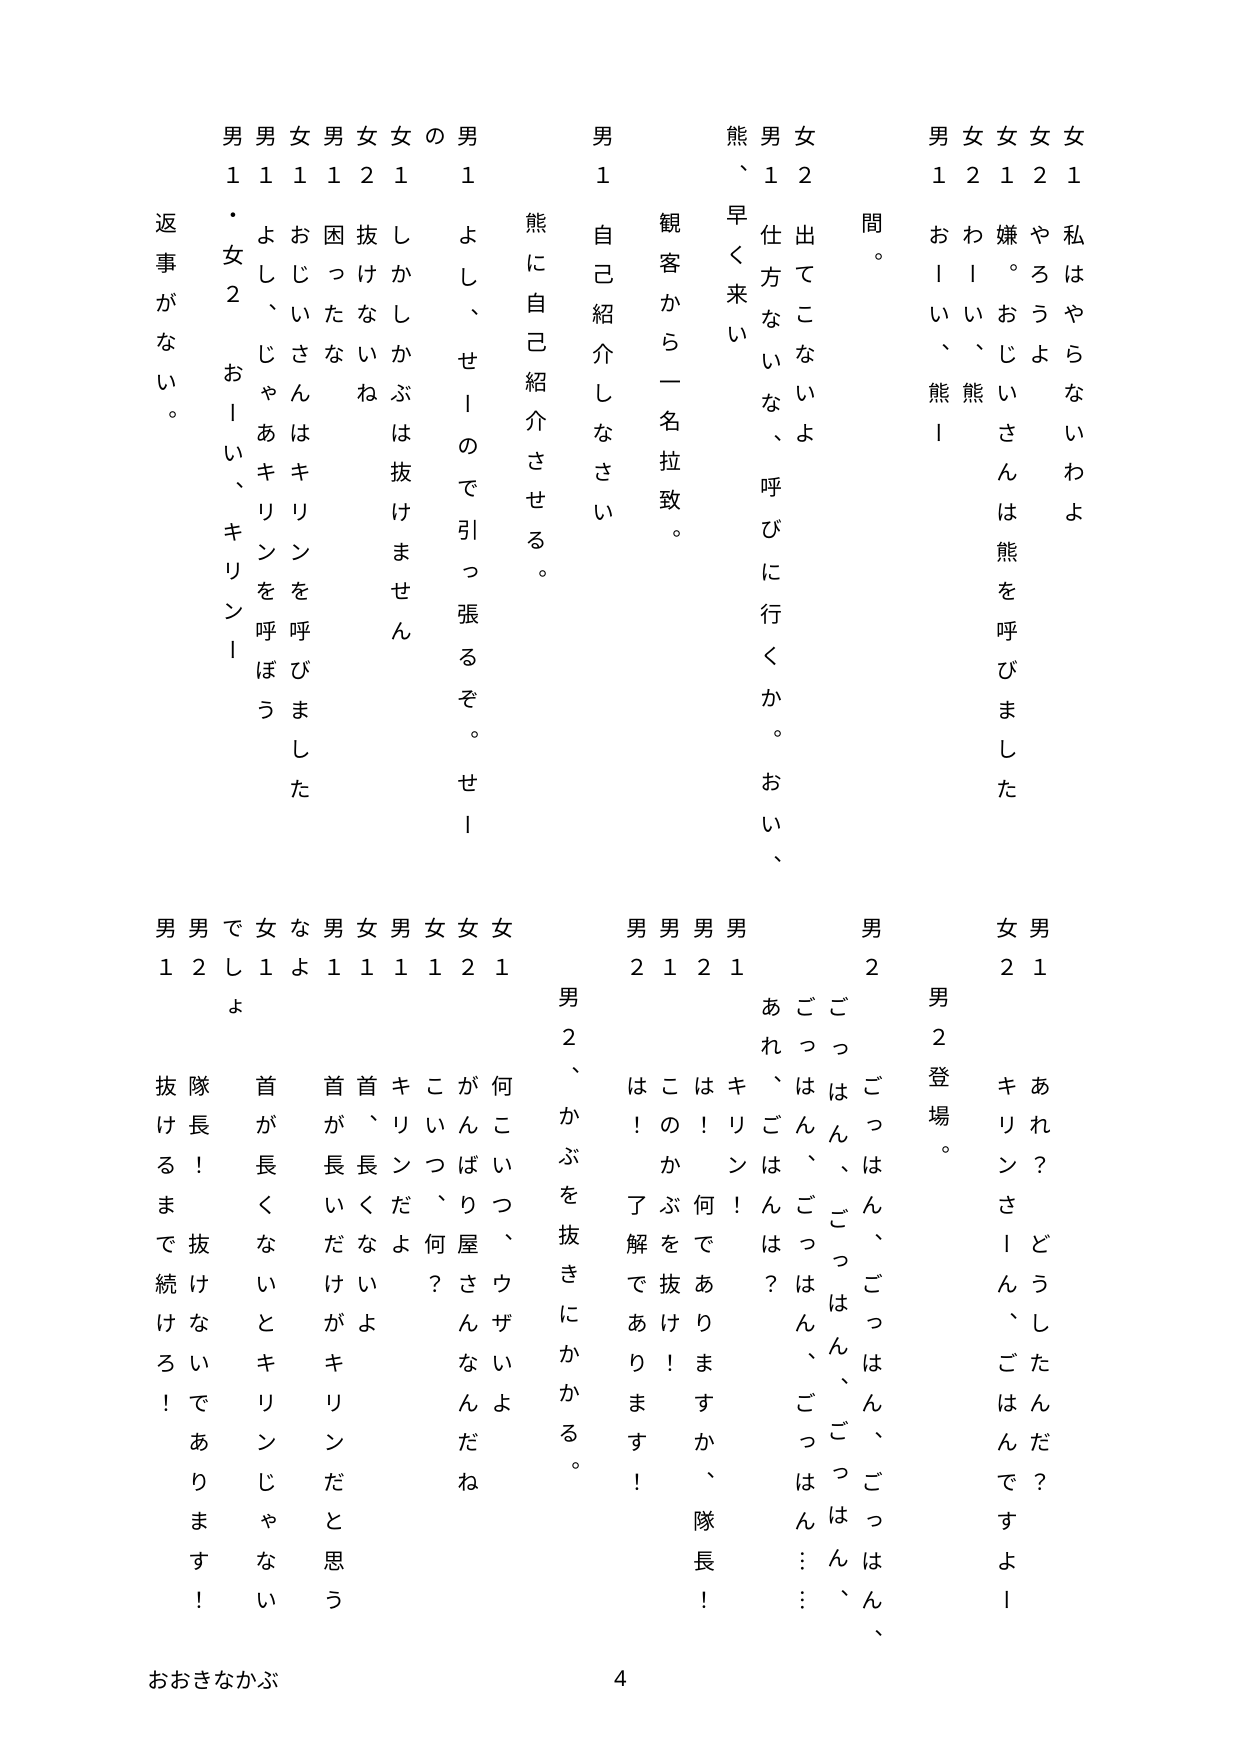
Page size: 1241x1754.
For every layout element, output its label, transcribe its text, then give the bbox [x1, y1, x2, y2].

text 男１ このかぶを抜け！ [654, 899, 687, 1629]
text 男１ 自己紹介しなさい [586, 125, 620, 855]
text 男２登場。 [923, 899, 957, 1629]
text 男１・女２ おーい、キリンー [216, 125, 250, 855]
text 男１ よし、せーので引っ張るぞ。せーの [418, 125, 486, 855]
text 女１ 嫌。おじいさんは熊を呼びました [990, 125, 1024, 855]
text 男１ あれ？ どうしたんだ？ [1024, 899, 1057, 1629]
text 男１ おーい、熊ー [923, 125, 957, 855]
text 女２ やろうよ [1024, 125, 1057, 855]
text 男１ よし、じゃあキリンを呼ぼう [250, 125, 284, 855]
text 女２ 出てこないよ [788, 125, 822, 855]
text 男２ は！ 何でありますか、隊長！ [687, 899, 721, 1629]
text 女１ 首が長くないとキリンじゃないでしょ [216, 899, 284, 1629]
text 女１ こいつ、何？ [418, 899, 452, 1629]
text 男１ キリンだよ [384, 899, 418, 1629]
text 返事がない。 [149, 125, 183, 855]
text 女１ おじいさんはキリンを呼びました [284, 125, 317, 855]
text 男１ 困ったな [317, 125, 351, 855]
text 女２ キリンさーん、ごはんですよー [990, 899, 1024, 1629]
text 間。 [856, 125, 889, 855]
text 男１ 首が長いだけがキリンだと思うなよ [284, 899, 351, 1629]
text 女１ 首、長くないよ [351, 899, 384, 1629]
text 男１ 抜けるまで続けろ！ [149, 899, 183, 1629]
text 観客から一名拉致。 [654, 125, 687, 855]
text 男２、かぶを抜きにかかる。 [553, 899, 586, 1629]
text 女１ 何こいつ、ウザいよ [486, 899, 519, 1629]
text 男１ キリン！ [721, 899, 755, 1629]
text 女１ 私はやらないわよ [1057, 125, 1091, 855]
text 男２ は！ 了解であります！ [620, 899, 654, 1629]
text 男２ 隊長！ 抜けないであります！ [183, 899, 216, 1629]
text 男１ 仕方ないな、呼びに行くか。おい、熊、早く来い [721, 125, 788, 855]
text 女２ 抜けないね [351, 125, 384, 855]
text 女１ しかしかぶは抜けません [384, 125, 418, 855]
text 女２ がんばり屋さんなんだね [452, 899, 486, 1629]
text 男２ ごっはん、ごっはん、ごっはん、ごっはん、ごっはん、ごっはん、ごっはん、ごっはん、ごっはん……あれ、ごはんは？ [755, 899, 889, 1629]
text 熊に自己紹介させる。 [519, 125, 553, 855]
text 女２ わーい、熊 [957, 125, 990, 855]
